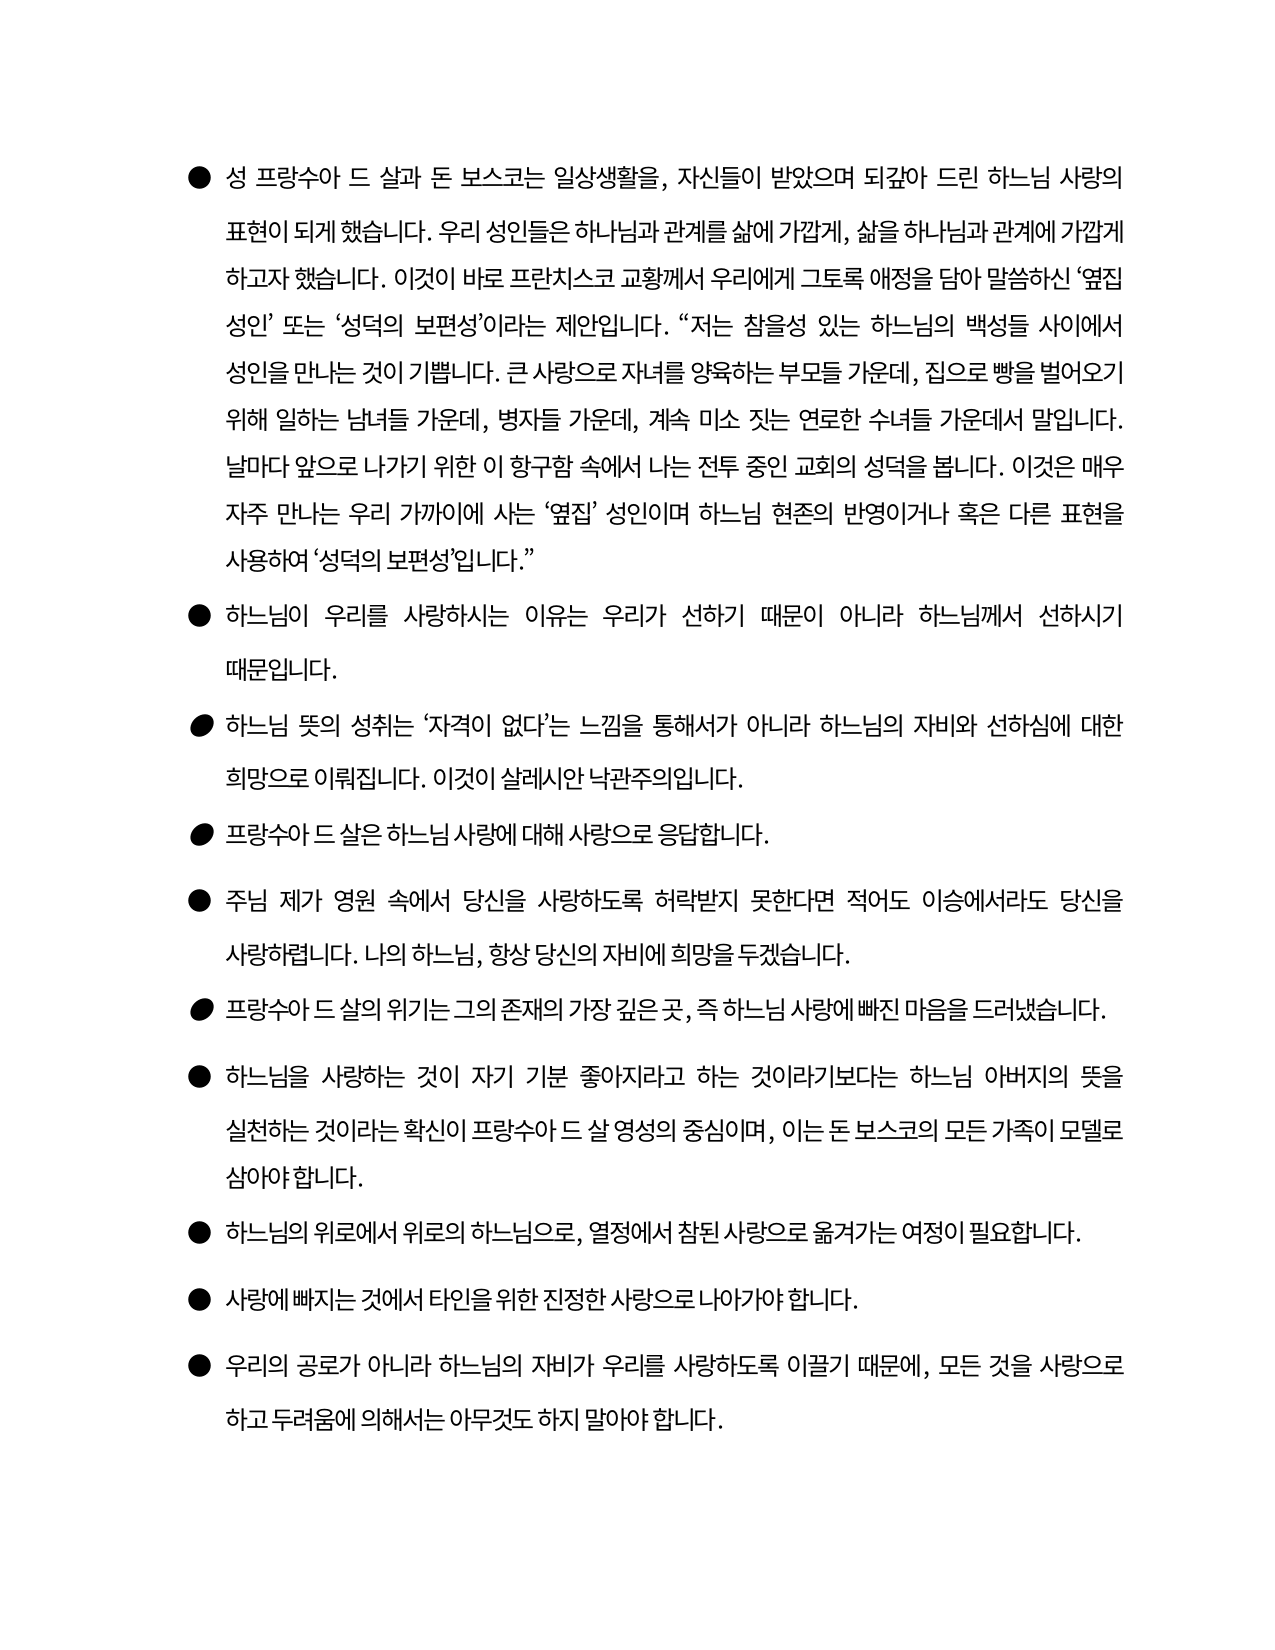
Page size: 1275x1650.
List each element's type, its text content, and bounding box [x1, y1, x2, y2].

list 하느님을 사랑하는 것이 자기 기분 좋아지라고 하는 것이라기보다는 하느님 아버지의 뜻을 실천하는 것이라는 확신이 프랑수아 드 살 영성의 중심이며, 이는 돈 보스코의 모든 가족이 모델로 삼아야 합니다. [187, 1049, 1125, 1195]
list 프랑수아 드 살은 하느님 사랑에 대해 사랑으로 응답합니다. [187, 807, 1125, 858]
list 성 프랑수아 드 살과 돈 보스코는 일상생활을, 자신들이 받았으며 되갚아 드린 하느님 사랑의 표현이 되게 했습니다. 우리 성인들은 하나님과 관계를 삶에 가깝게, 삶을 하나님과 관계에 가깝게 하고자 했습니다. 이것이 바로 프란치스코 교황께서 우리에게 그토록 애정을 담아 말씀하신 ‘옆집 성인’ 또는 ‘성덕의 보편성’이라는 제안입니다. “저는 참을성 있는 하느님의 백성들 사이에서 성인을 만나는 것이 기쁩니다. 큰 사랑으로 자녀를 양육하는 부모들 가운데, 집으로 빵을 벌어오기 위해 일하는 남녀들 가운데, 병자들 가운데, 계속 미소 짓는 연로한 수녀들 가운데서 말입니다. 날마다 앞으로 나가기 위한 이 항구함 속에서 나는 전투 중인 교회의 성덕을 봅니다. 이것은 매우 자주 만나는 우리 가까이에 사는 ‘옆집’ 성인이며 하느님 현존의 반영이거나 혹은 다른 표현을 사용하여 ‘성덕의 보편성’입니다.” [187, 150, 1125, 578]
list 프랑수아 드 살의 위기는 그의 존재의 가장 깊은 곳, 즉 하느님 사랑에 빠진 마음을 드러냈습니다. [187, 983, 1125, 1034]
list 하느님 뜻의 성취는 ‘자격이 없다’는 느낌을 통해서가 아니라 하느님의 자비와 선하심에 대한 희망으로 이뤄집니다. 이것이 살레시안 낙관주의입니다. [187, 698, 1125, 796]
list 하느님이 우리를 사랑하시는 이유는 우리가 선하기 때문이 아니라 하느님께서 선하시기 때문입니다. [187, 589, 1125, 687]
list 하느님의 위로에서 위로의 하느님으로, 열정에서 참된 사랑으로 옮겨가는 여정이 필요합니다. [187, 1206, 1125, 1257]
list 사랑에 빠지는 것에서 타인을 위한 진정한 사랑으로 나아가야 합니다. [187, 1272, 1125, 1323]
list 주님 제가 영원 속에서 당신을 사랑하도록 허락받지 못한다면 적어도 이승에서라도 당신을 사랑하렵니다. 나의 하느님, 항상 당신의 자비에 희망을 두겠습니다. [187, 874, 1125, 972]
list 우리의 공로가 아니라 하느님의 자비가 우리를 사랑하도록 이끌기 때문에, 모든 것을 사랑으로 하고 두려움에 의해서는 아무것도 하지 말아야 합니다. [187, 1339, 1125, 1437]
